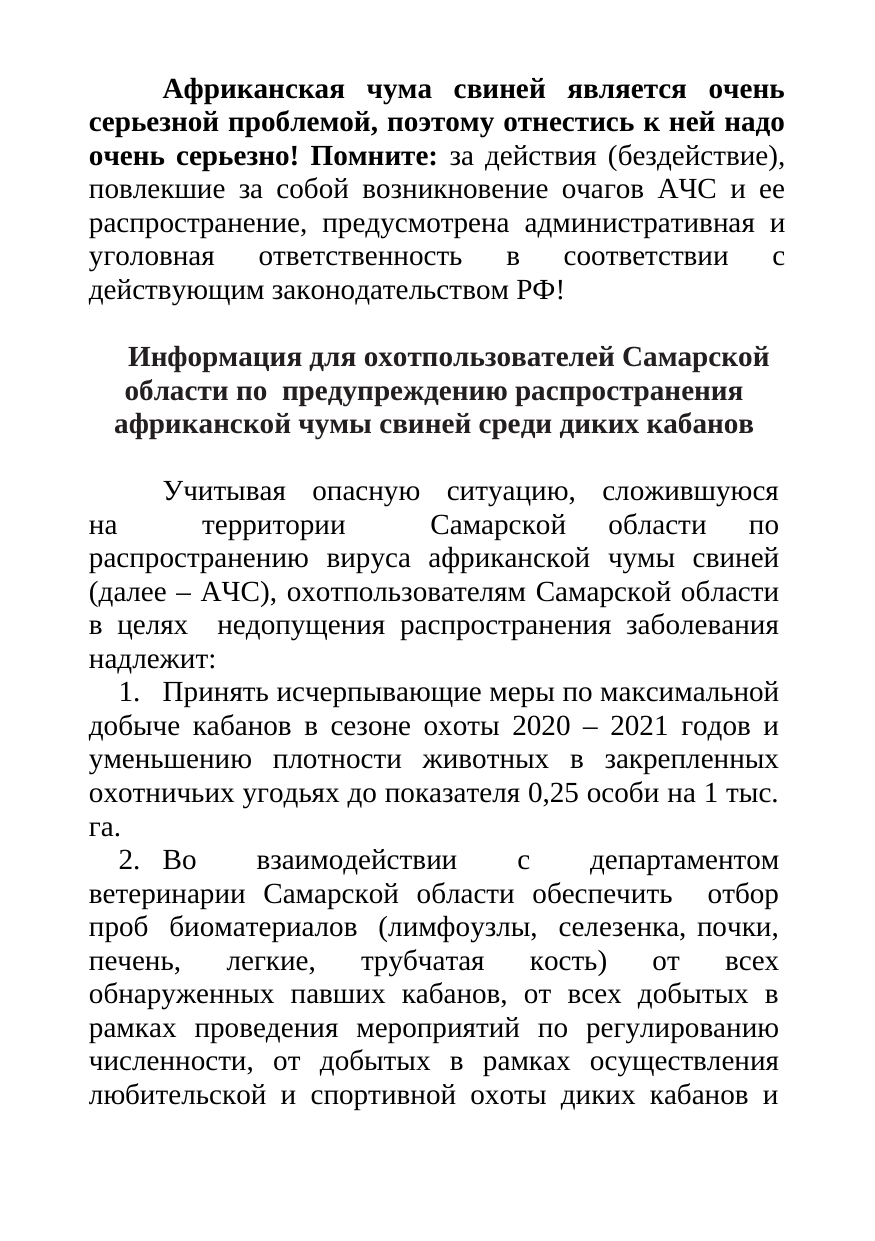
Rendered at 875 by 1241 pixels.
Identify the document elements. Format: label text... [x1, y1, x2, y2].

text Информация для охотпользователей Самарской области по предупреждению распространения африканской чумы свиней среди диких кабанов [89, 339, 779, 440]
list Принять исчерпывающие меры по максимальной добыче кабанов в сезоне охоты 2020 – 2021 годов и уменьшению плотности животных в закрепленных охотничьих угодьях до показателя 0,25 особи на 1 тыс. га. [89, 674, 779, 842]
text Учитывая опасную ситуацию, сложившуюся на территории Самарской области по распространению вируса африканской чумы свиней (далее – АЧС), охотпользователям Самарской области в целях недопущения распространения заболевания надлежит: [89, 473, 779, 674]
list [89, 842, 779, 1111]
text Африканская чума свиней является очень серьезной проблемой, поэтому отнестись к ней надо очень серьезно! Помните: за действия (бездействие), повлекшие за собой возникновение очагов АЧС и ее распространение, предусмотрена административная и уголовная ответственность в соответствии с действующим законодательством РФ! [89, 71, 785, 306]
